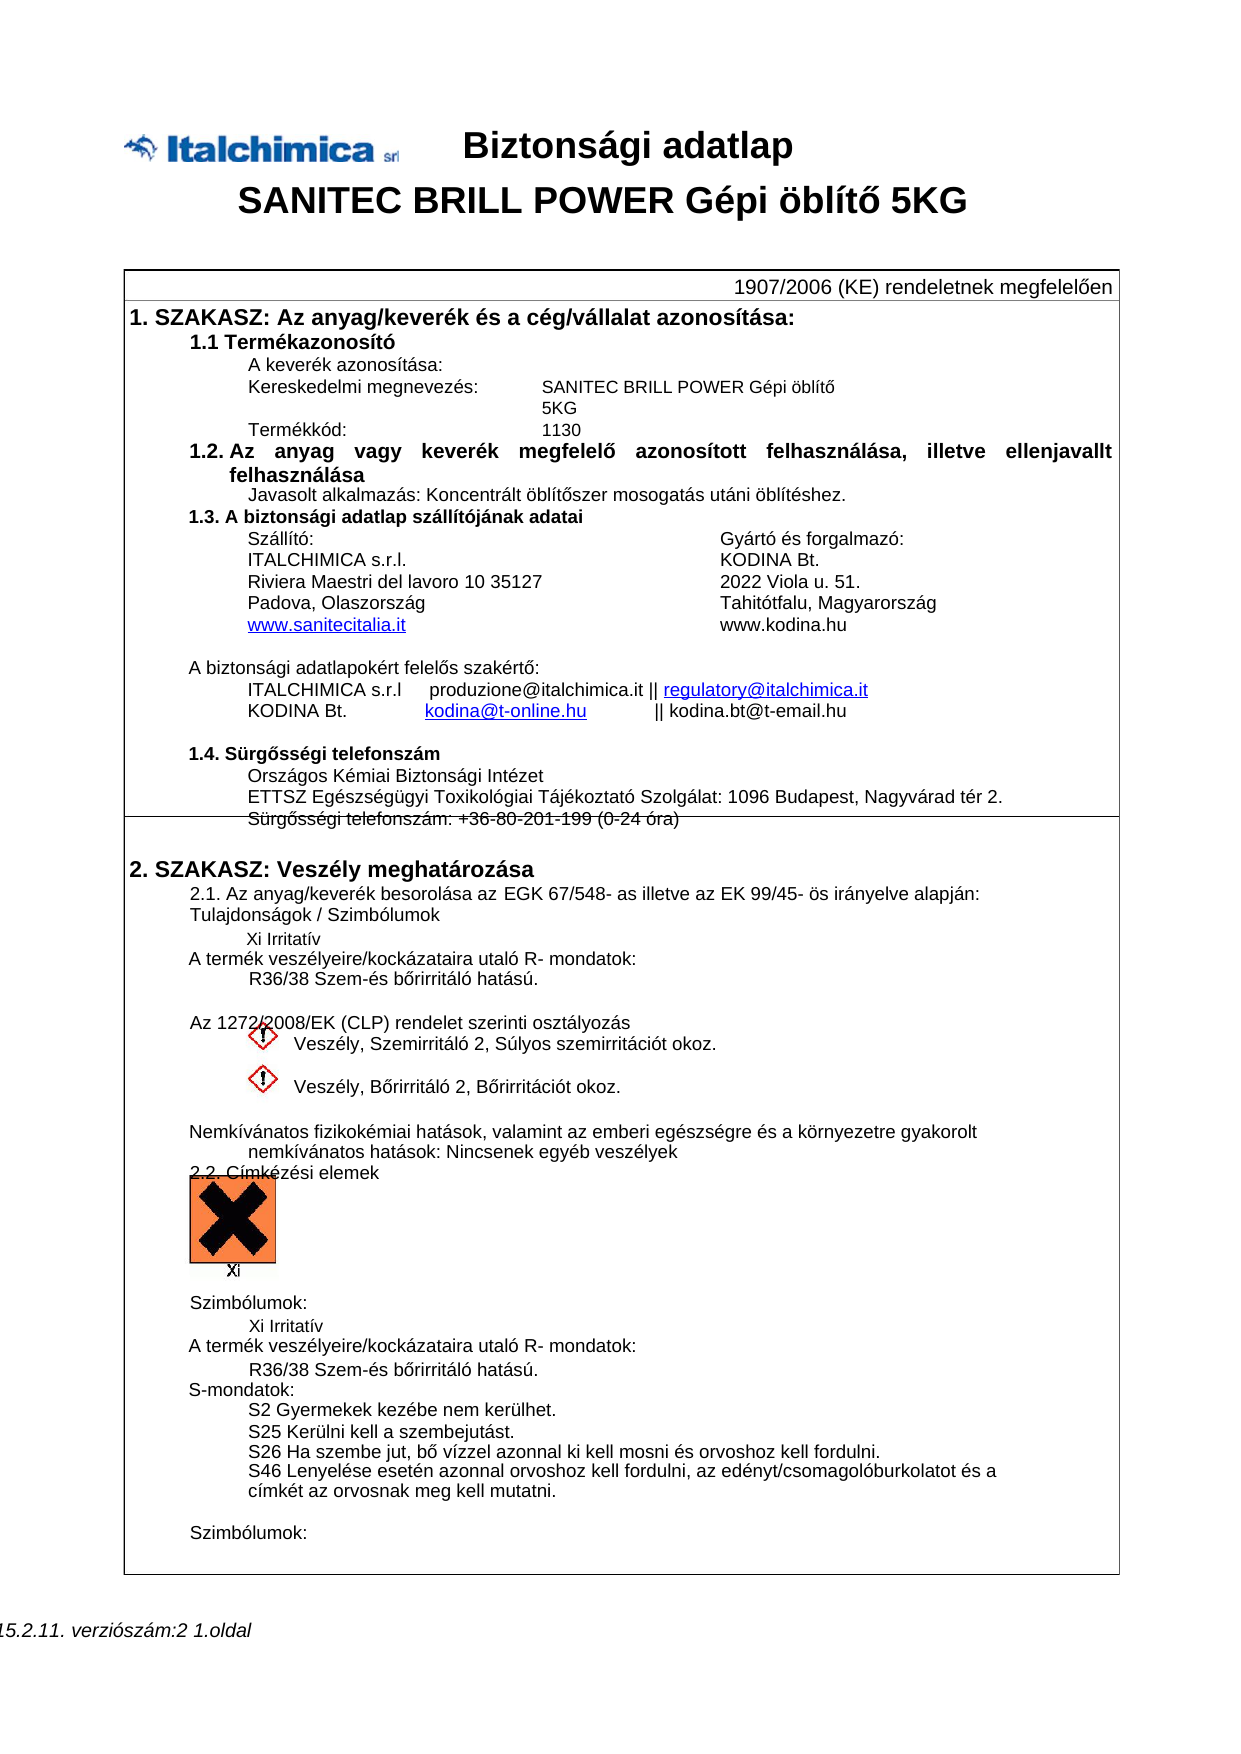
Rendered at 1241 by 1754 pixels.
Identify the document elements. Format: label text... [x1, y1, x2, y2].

text ITALCHIMICA s.r.l. KODINA Bt. [129, 549, 1113, 571]
text Termékkód: 1130 [248, 418, 1113, 440]
text A keverék azonosítása: [248, 355, 1113, 376]
text S25 Kerülni kell a szembejutást. [248, 1421, 1113, 1442]
text Kereskedelmi megnevezés: SANITEC BRILL POWER Gépi öblítő [248, 376, 1113, 398]
text Szimbólumok: [189, 1292, 1113, 1313]
text S46 Lenyelése esetén azonnal orvoshoz kell fordulni, az edényt/csomagolóburkolatot és a címkét az orvosnak meg kell mutatni. [248, 1462, 1055, 1501]
text 2.2. Címkézési elemek [189, 1162, 1113, 1183]
text 2. SZAKASZ: Veszély meghatározása [129, 856, 1113, 882]
text Riviera Maestri del lavoro 10 35127 2022 Viola u. 51. [129, 571, 1113, 592]
text Veszély, Szemirritáló 2, Súlyos szemirritációt okoz. [294, 1033, 1113, 1054]
text A biztonsági adatlapokért felelős szakértő: [188, 657, 1113, 678]
text R36/38 Szem-és bőrirritáló hatású. [189, 969, 558, 990]
text www.sanitecitalia.it www.kodina.hu [129, 614, 1113, 635]
text Sürgősségi telefonszám: +36-80-201-199 (0-24 óra) [247, 808, 1113, 829]
list Az anyag vagy keverék megfelelő azonosított felhasználása, illetve ellenjavallt felhasználása [189, 440, 1113, 486]
picture [123, 269, 1120, 1575]
text Szimbólumok: [189, 1523, 1113, 1544]
text 1.4. Sürgősségi telefonszám [188, 743, 1113, 764]
text S2 Gyermekek kezébe nem kerülhet. [248, 1400, 1113, 1421]
text ETTSZ Egészségügyi Toxikológiai Tájékoztató Szolgálat: 1096 Budapest, Nagyvárad tér 2. [247, 786, 1113, 808]
text 2.1. Az anyag/keverék besorolása az EGK 67/548- as illetve az EK 99/45- ös irányelve alapján: [189, 882, 1113, 904]
text Javasolt alkalmazás: Koncentrált öblítőszer mosogatás utáni öblítéshez. [248, 486, 898, 506]
text 1. SZAKASZ: Az anyag/keverék és a cég/vállalat azonosítása: [129, 305, 1113, 331]
text Biztonsági adatlap [462, 123, 1113, 166]
text A termék veszélyeire/kockázataira utaló R- mondatok: [188, 1336, 706, 1357]
text Veszély, Bőrirritáló 2, Bőrirritációt okoz. [294, 1076, 1113, 1097]
picture [124, 134, 399, 162]
text KODINA Bt. kodina@t-online.hu || kodina.bt@t-email.hu [129, 700, 1113, 721]
text R36/38 Szem-és bőrirritáló hatású. [189, 1361, 617, 1380]
text 1.3. A biztonsági adatlap szállítójának adatai [188, 506, 1113, 527]
text Tulajdonságok / Szimbólumok [189, 904, 1113, 926]
text Padova, Olaszország Tahitótfalu, Magyarország [129, 592, 1113, 614]
text SANITEC BRILL POWER Gépi öblítő 5KG [237, 178, 1113, 221]
text Az 1272/2008/EK (CLP) rendelet szerinti osztályozás [189, 1012, 1113, 1033]
text Biztonsági adatlap Kelt: 2015.2.11. verziószám:2 1.oldal [0, 1620, 1113, 1641]
text S26 Ha szembe jut, bő vízzel azonnal ki kell mosni és orvoshoz kell fordulni. [248, 1442, 1055, 1462]
text Szállító: Gyártó és forgalmazó: [129, 527, 1113, 549]
text S-mondatok: [188, 1380, 617, 1400]
text Xi Irritatív [246, 930, 706, 949]
text 1.1 Termékazonosító [189, 331, 1113, 354]
text 1907/2006 (KE) rendeletnek megfelelően [129, 275, 1113, 299]
text Nemkívánatos fizikokémiai hatások, valamint az emberi egészségre és a környezetre gyakorolt nemkívánatos hatások: Nincsenek egyéb veszélyek [189, 1123, 1060, 1162]
text ITALCHIMICA s.r.l produzione@italchimica.it || regulatory@italchimica.it [129, 678, 1113, 700]
text 5KG [248, 398, 1113, 418]
text Országos Kémiai Biztonsági Intézet [247, 764, 1113, 786]
text Xi Irritatív [189, 1317, 396, 1336]
text A termék veszélyeire/kockázataira utaló R- mondatok: [188, 949, 706, 969]
